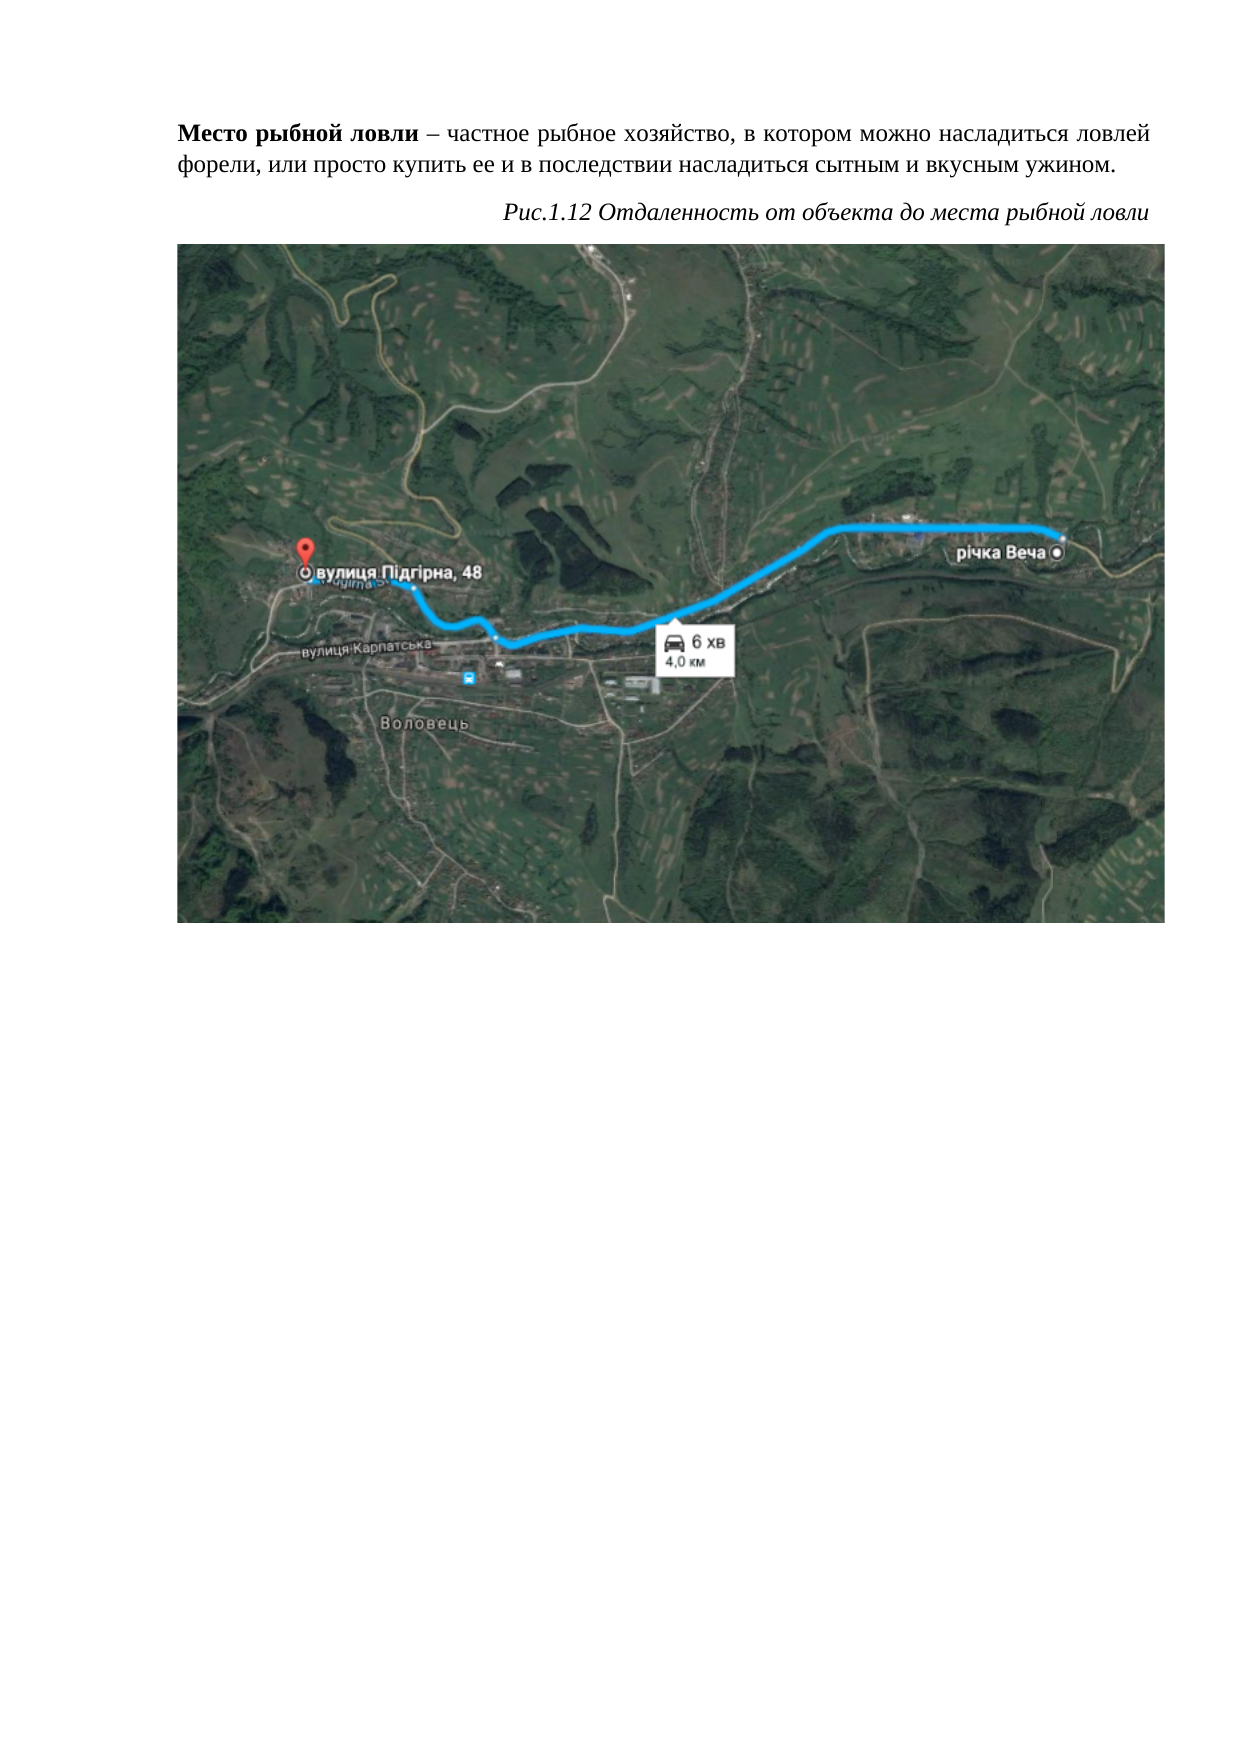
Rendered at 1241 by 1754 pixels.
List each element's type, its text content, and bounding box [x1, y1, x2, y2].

text Место рыбной ловли – частное рыбное хозяйство, в котором можно насладиться ловлей форели, или просто купить ее и в последствии насладиться сытным и вкусным ужином. [177, 118, 1152, 178]
picture [177, 244, 1165, 923]
text Рис.1.12 Отдаленность от объекта до места рыбной ловли [177, 197, 1152, 226]
